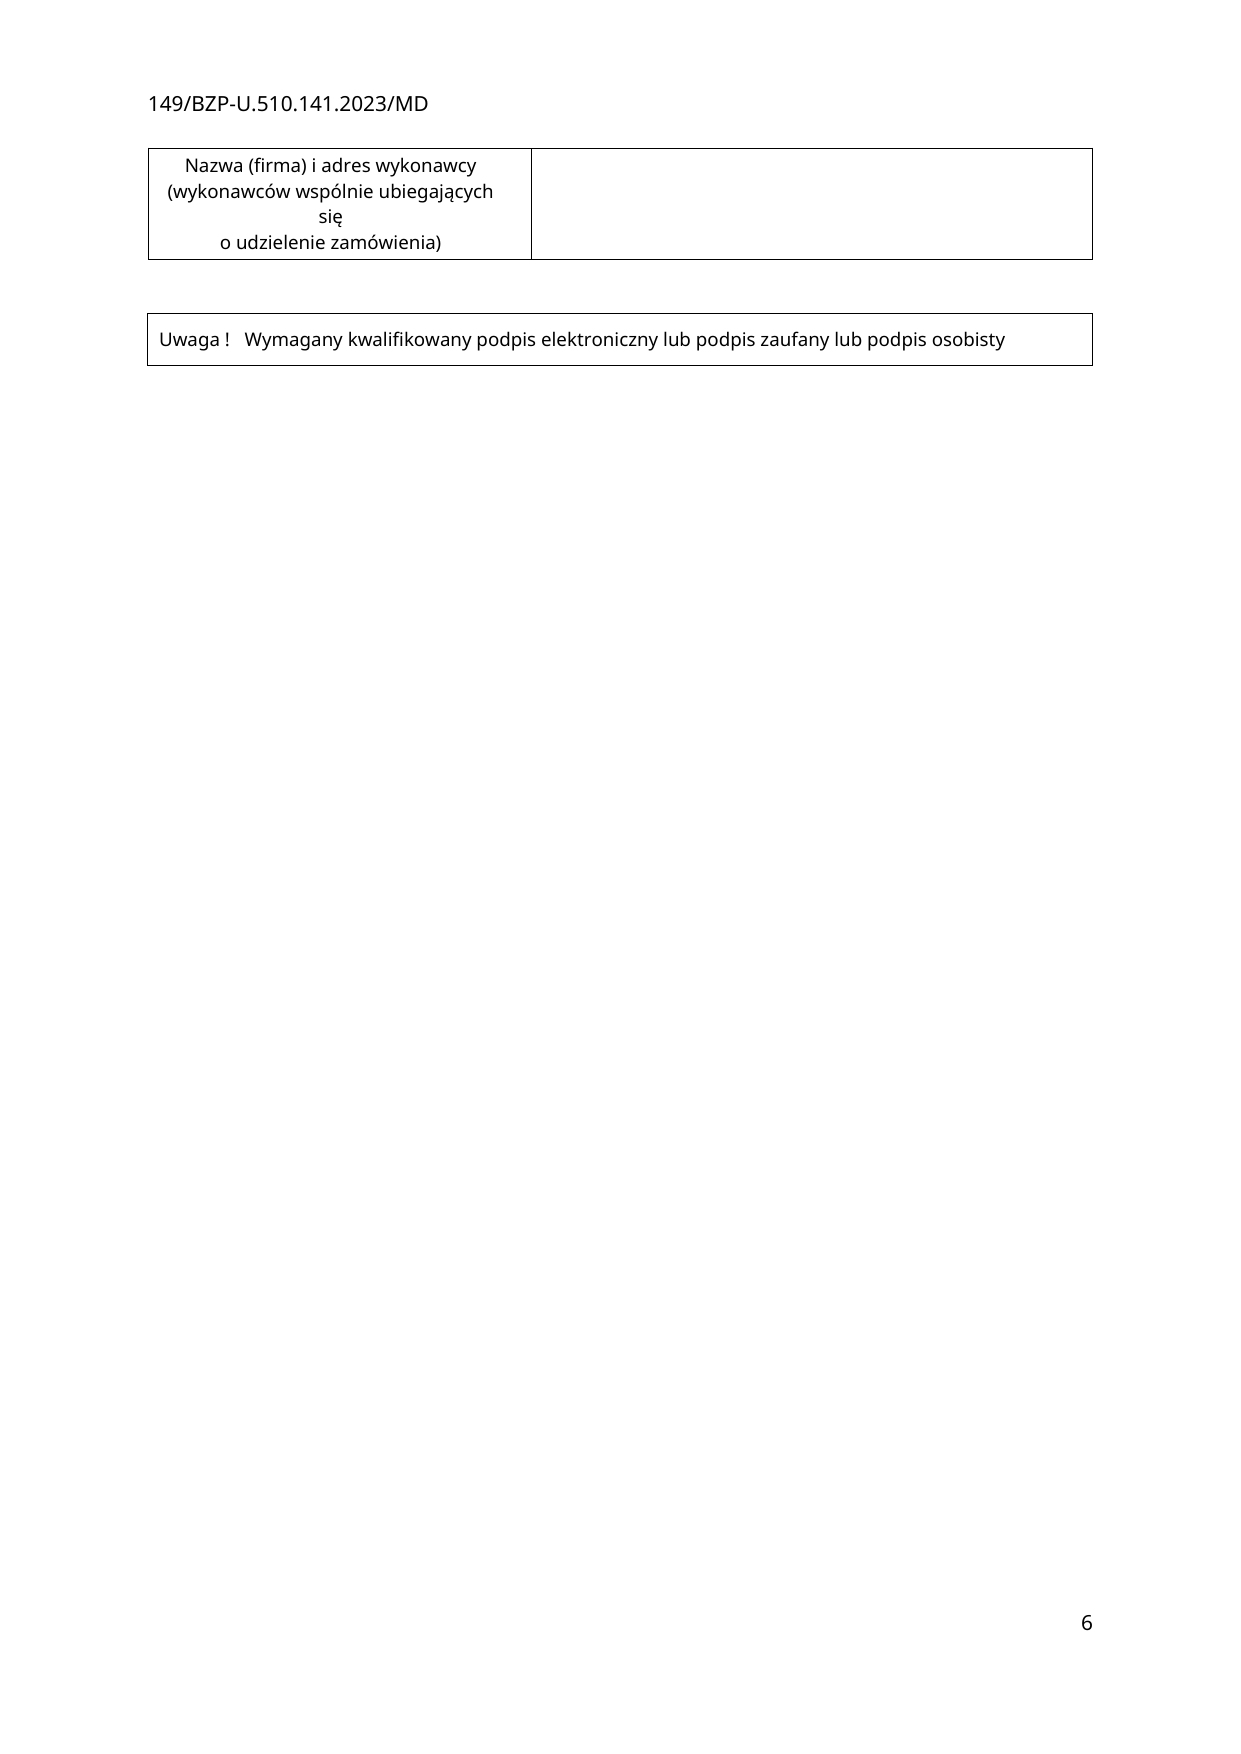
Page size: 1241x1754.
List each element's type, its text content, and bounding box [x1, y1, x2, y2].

table_header Nazwa (firma) i adres wykonawcy (wykonawców wspólnie ubiegających się o udzielenie zamówienia) [149, 149, 531, 259]
table_header Uwaga ! Wymagany kwalifikowany podpis elektroniczny lub podpis zaufany lub podpis osobisty [148, 314, 1092, 365]
table_header [532, 149, 1092, 259]
